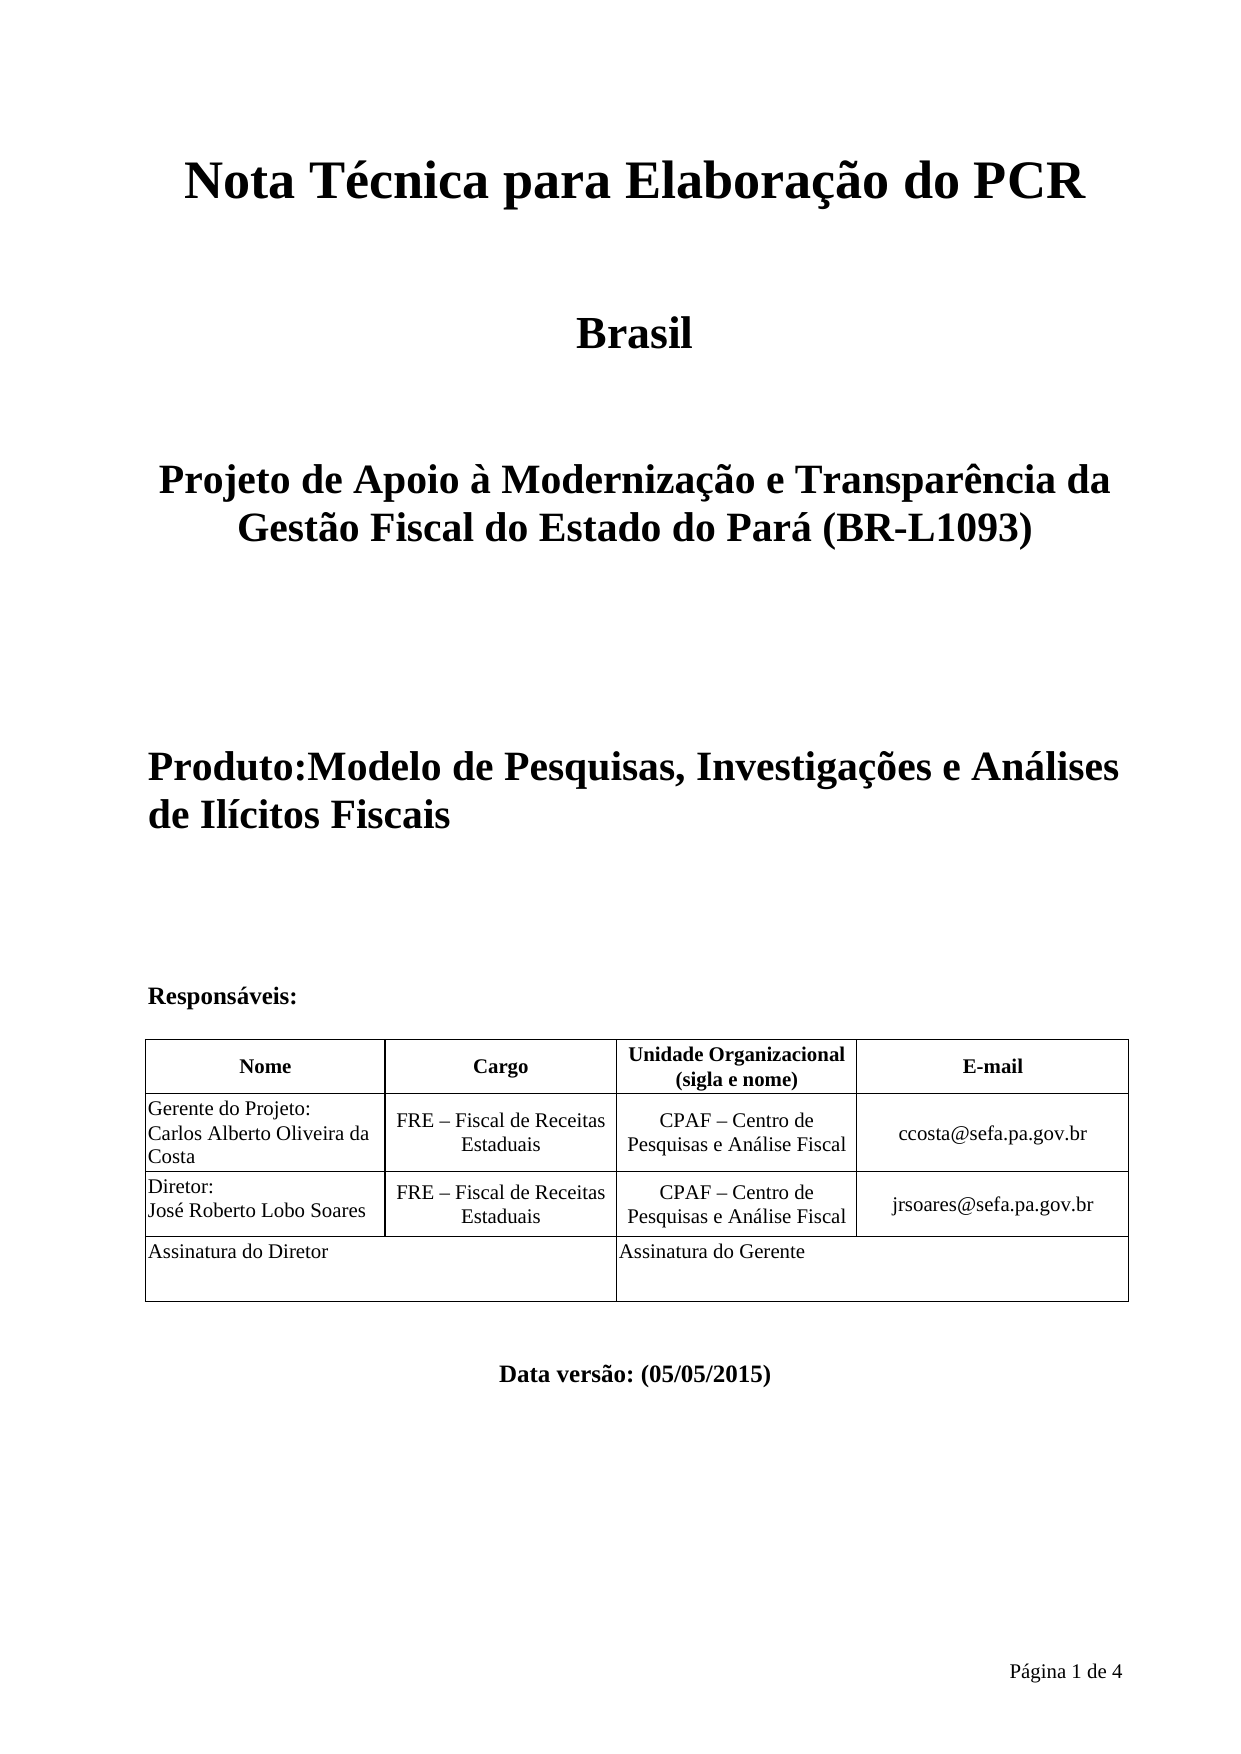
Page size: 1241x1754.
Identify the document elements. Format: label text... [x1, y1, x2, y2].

table_cell CPAF – Centro de Pesquisas e Análise Fiscal [617, 1172, 856, 1236]
table_cell FRE – Fiscal de Receitas Estaduais [386, 1172, 616, 1236]
table_cell Gerente do Projeto: Carlos Alberto Oliveira da Costa [146, 1094, 384, 1171]
table_cell Assinatura do Gerente [617, 1237, 857, 1301]
table_cell ccosta@sefa.pa.gov.br [857, 1094, 1128, 1171]
text Projeto de Apoio à Modernização e Transparência da Gestão Fiscal do Estado do Pará (BR-L1093) [148, 454, 1122, 550]
table_cell FRE – Fiscal de Receitas Estaduais [386, 1094, 616, 1171]
table_cell [385, 1237, 616, 1301]
table_cell Assinatura do Diretor [146, 1237, 385, 1301]
table_header Cargo [386, 1040, 616, 1093]
text Brasil [148, 306, 1122, 358]
table_cell [857, 1237, 1128, 1301]
table_header E-mail [857, 1040, 1128, 1093]
table_header Unidade Organizacional (sigla e nome) [617, 1040, 856, 1093]
table_cell Diretor: José Roberto Lobo Soares [146, 1172, 384, 1236]
text Data versão: (05/05/2015) [148, 1359, 1122, 1388]
table_cell CPAF – Centro de Pesquisas e Análise Fiscal [617, 1094, 856, 1171]
text Responsáveis: [148, 981, 1122, 1010]
table_cell jrsoares@sefa.pa.gov.br [857, 1172, 1128, 1236]
text Produto:Modelo de Pesquisas, Investigações e Análises de Ilícitos Fiscais [148, 742, 1122, 838]
text Nota Técnica para Elaboração do PCR [148, 148, 1122, 210]
table_header Nome [146, 1040, 384, 1093]
